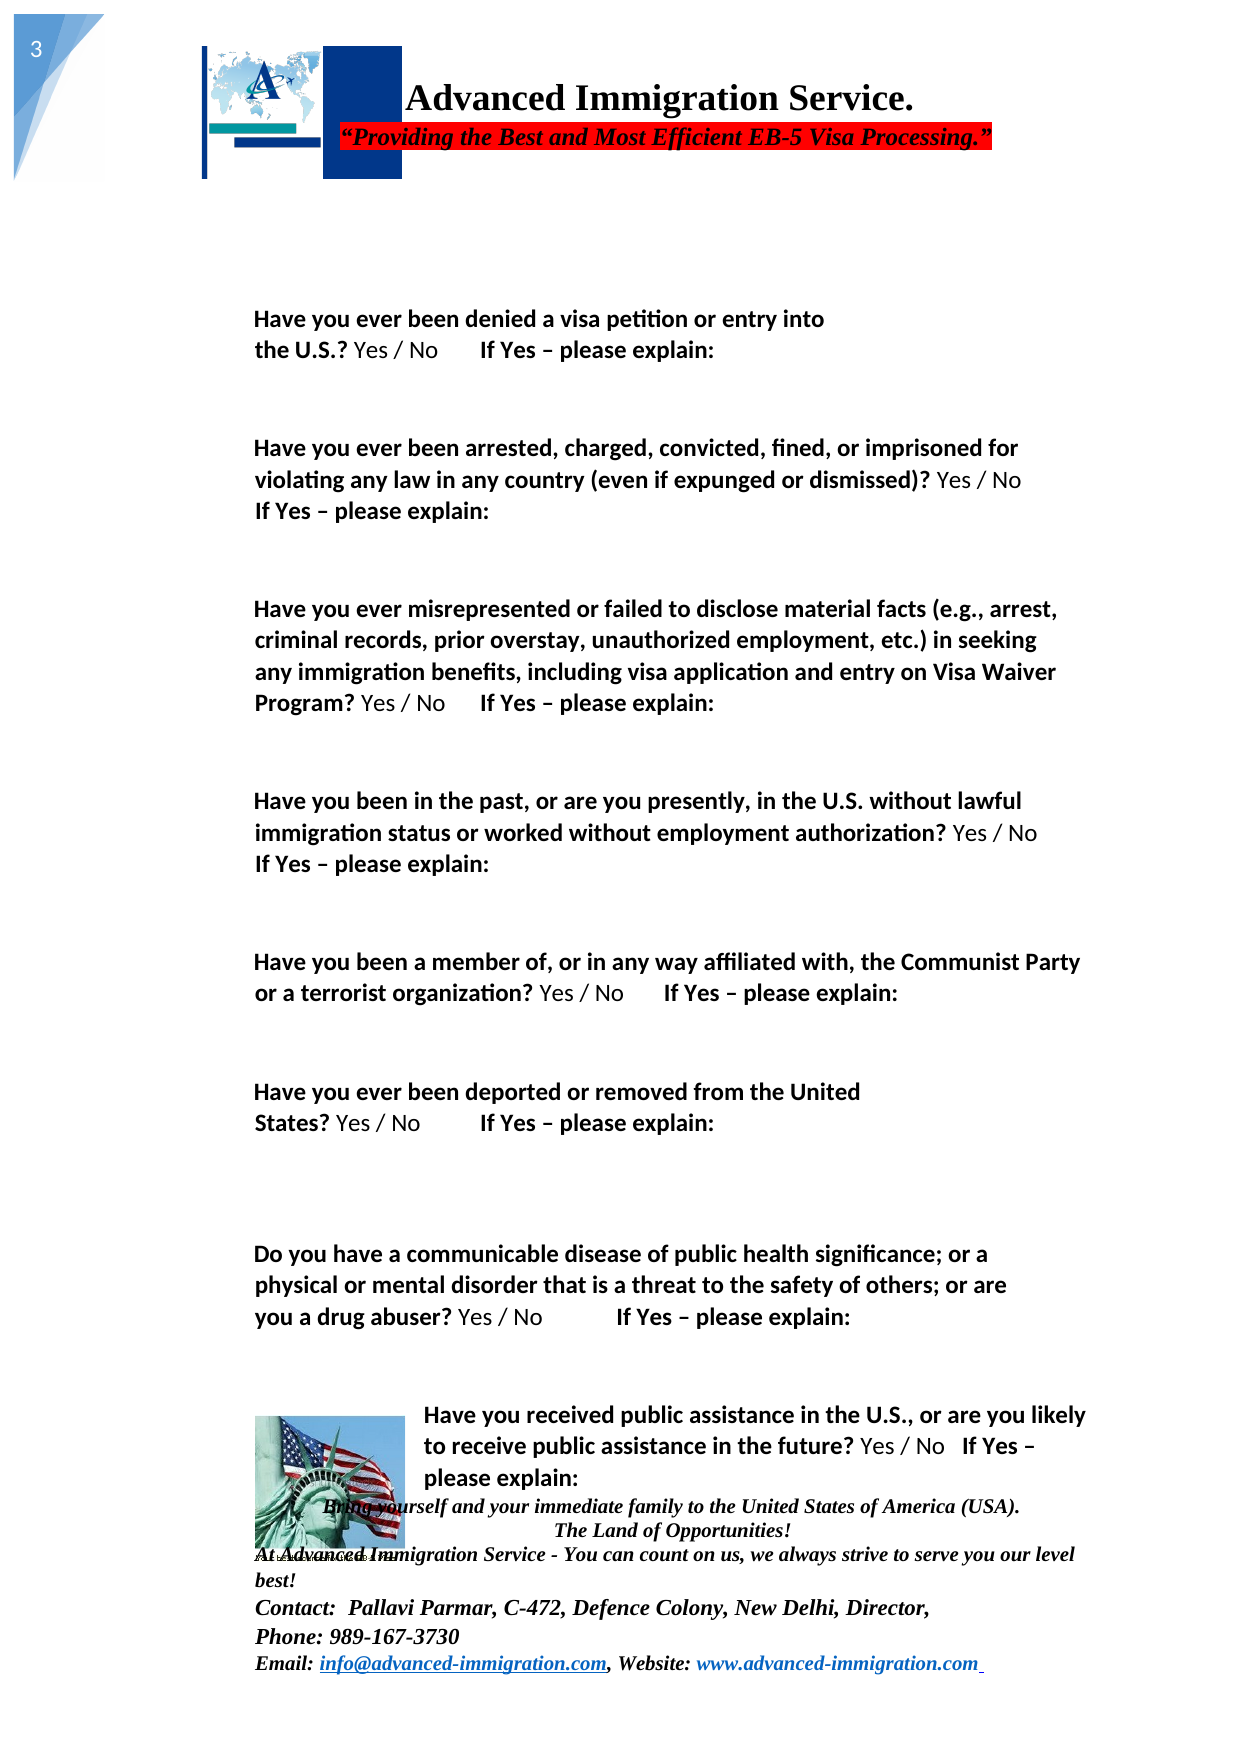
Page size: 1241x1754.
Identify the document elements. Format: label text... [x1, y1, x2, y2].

text Do you have a communicable disease of public health significance; or a physical or mental disorder that is a threat to the safety of others; or are you a drug abuser? Yes / No If Yes – please explain: [253, 1238, 1022, 1331]
text Have you ever been deported or removed from the United States? Yes / No If Yes – please explain: [253, 1076, 868, 1138]
text Have you ever been arrested, charged, convicted, fined, or imprisoned for violating any law in any country (even if expunged or dismissed)? Yes / No If Yes – please explain: [253, 432, 1064, 526]
text Have you ever been denied a visa petition or entry into the U.S.? Yes / No If Yes – please explain: [253, 303, 852, 365]
picture [14, 13, 105, 182]
text Have you received public assistance in the U.S., or are you likely to receive public assistance in the future? Yes / No If Yes – please explain: [253, 1399, 1090, 1492]
text Have you been a member of, or in any way affiliated with, the Communist Party or a terrorist organization? Yes / No If Yes – please explain: [253, 946, 1090, 1008]
text Have you ever misrepresented or failed to disclose material facts (e.g., arrest, criminal records, prior overstay, unauthorized employment, etc.) in seeking any immigration benefits, including visa application and entry on Visa Waiver Program? Yes / No If Yes – please explain: [253, 593, 1073, 718]
picture [255, 1492, 406, 1563]
picture [201, 46, 402, 179]
text Have you been in the past, or are you presently, in the U.S. without lawful immigration status or worked without employment authorization? Yes / No If Yes – please explain: [253, 785, 1058, 879]
